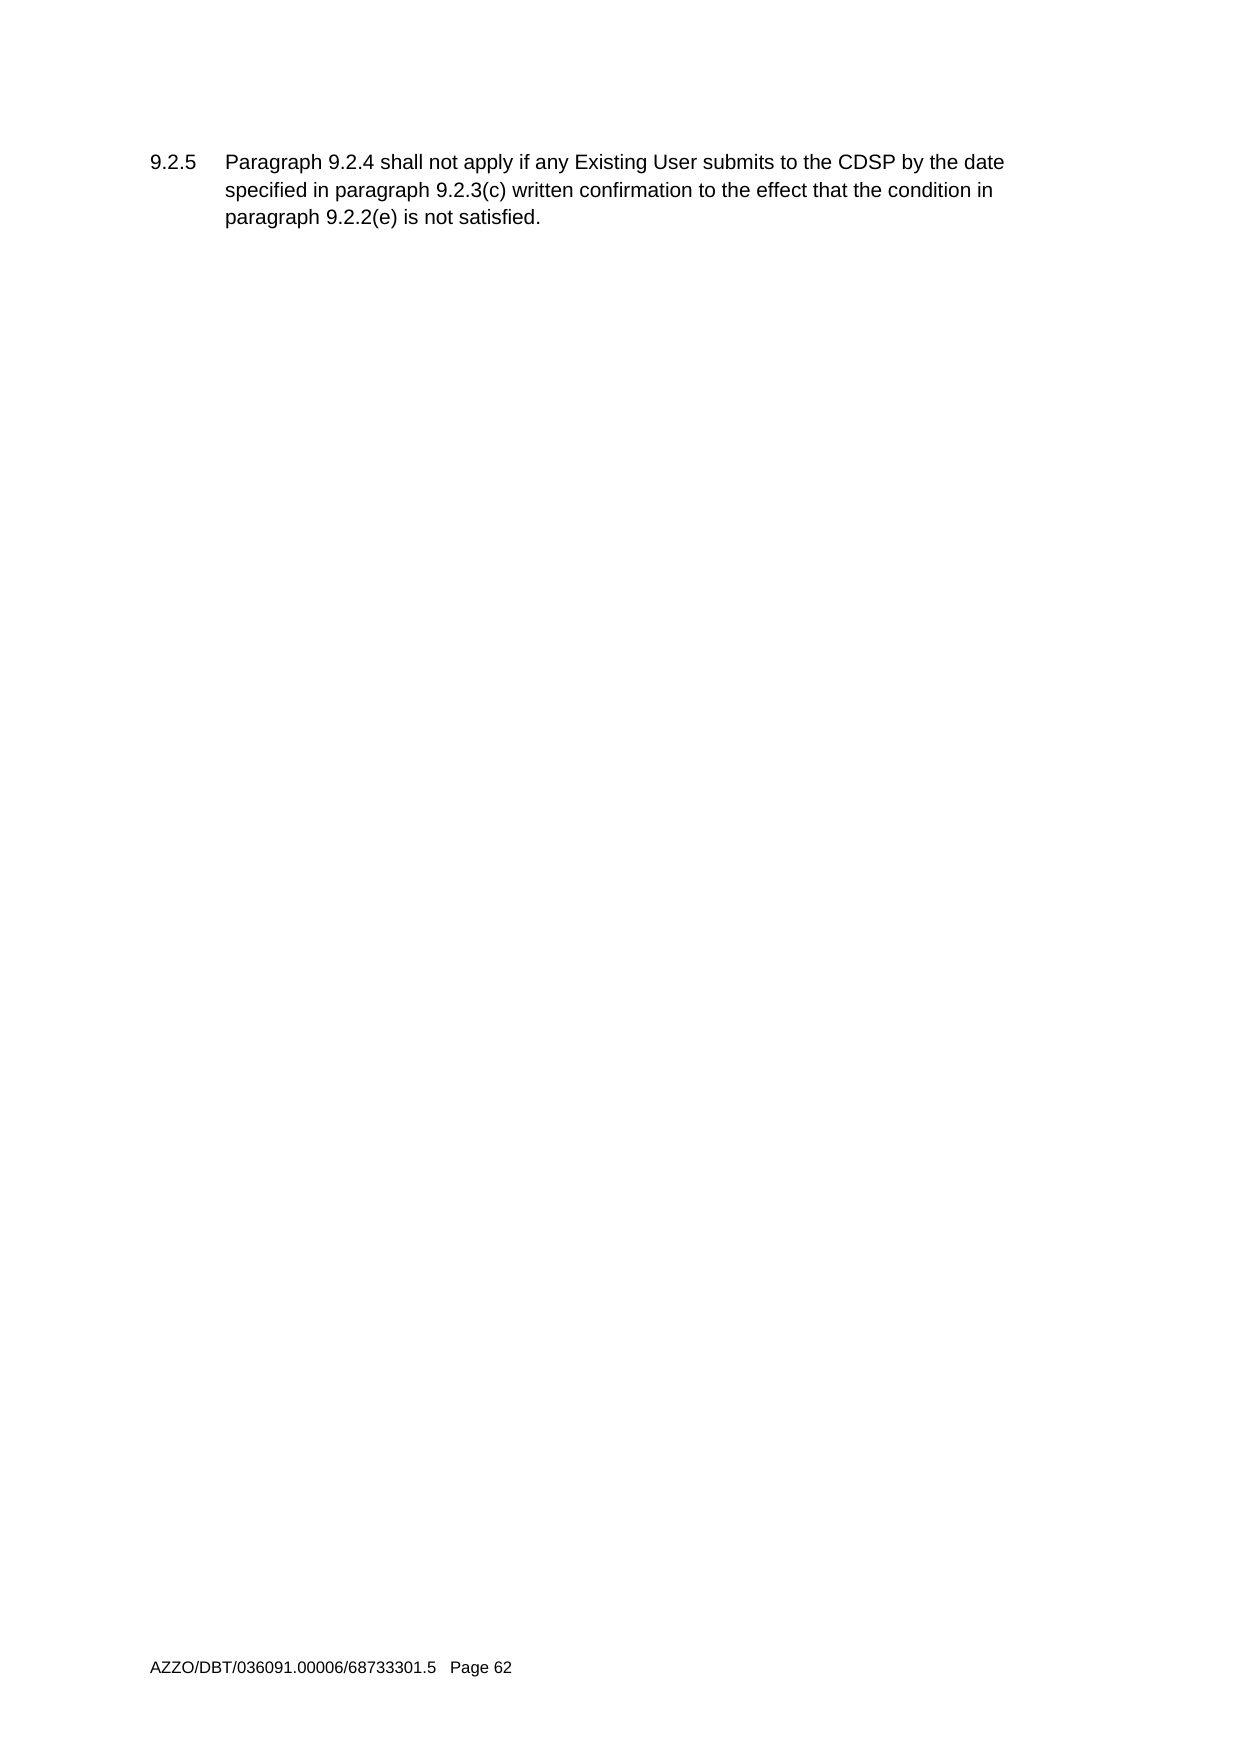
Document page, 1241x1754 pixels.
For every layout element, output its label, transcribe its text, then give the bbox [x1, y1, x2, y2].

text Paragraph 9.2.4 shall not apply if any Existing User submits to the CDSP by the date specified in paragraph 9.2.3(c) written confirmation to the effect that the condition in paragraph 9.2.2(e) is not satisfied. [150, 150, 1090, 229]
